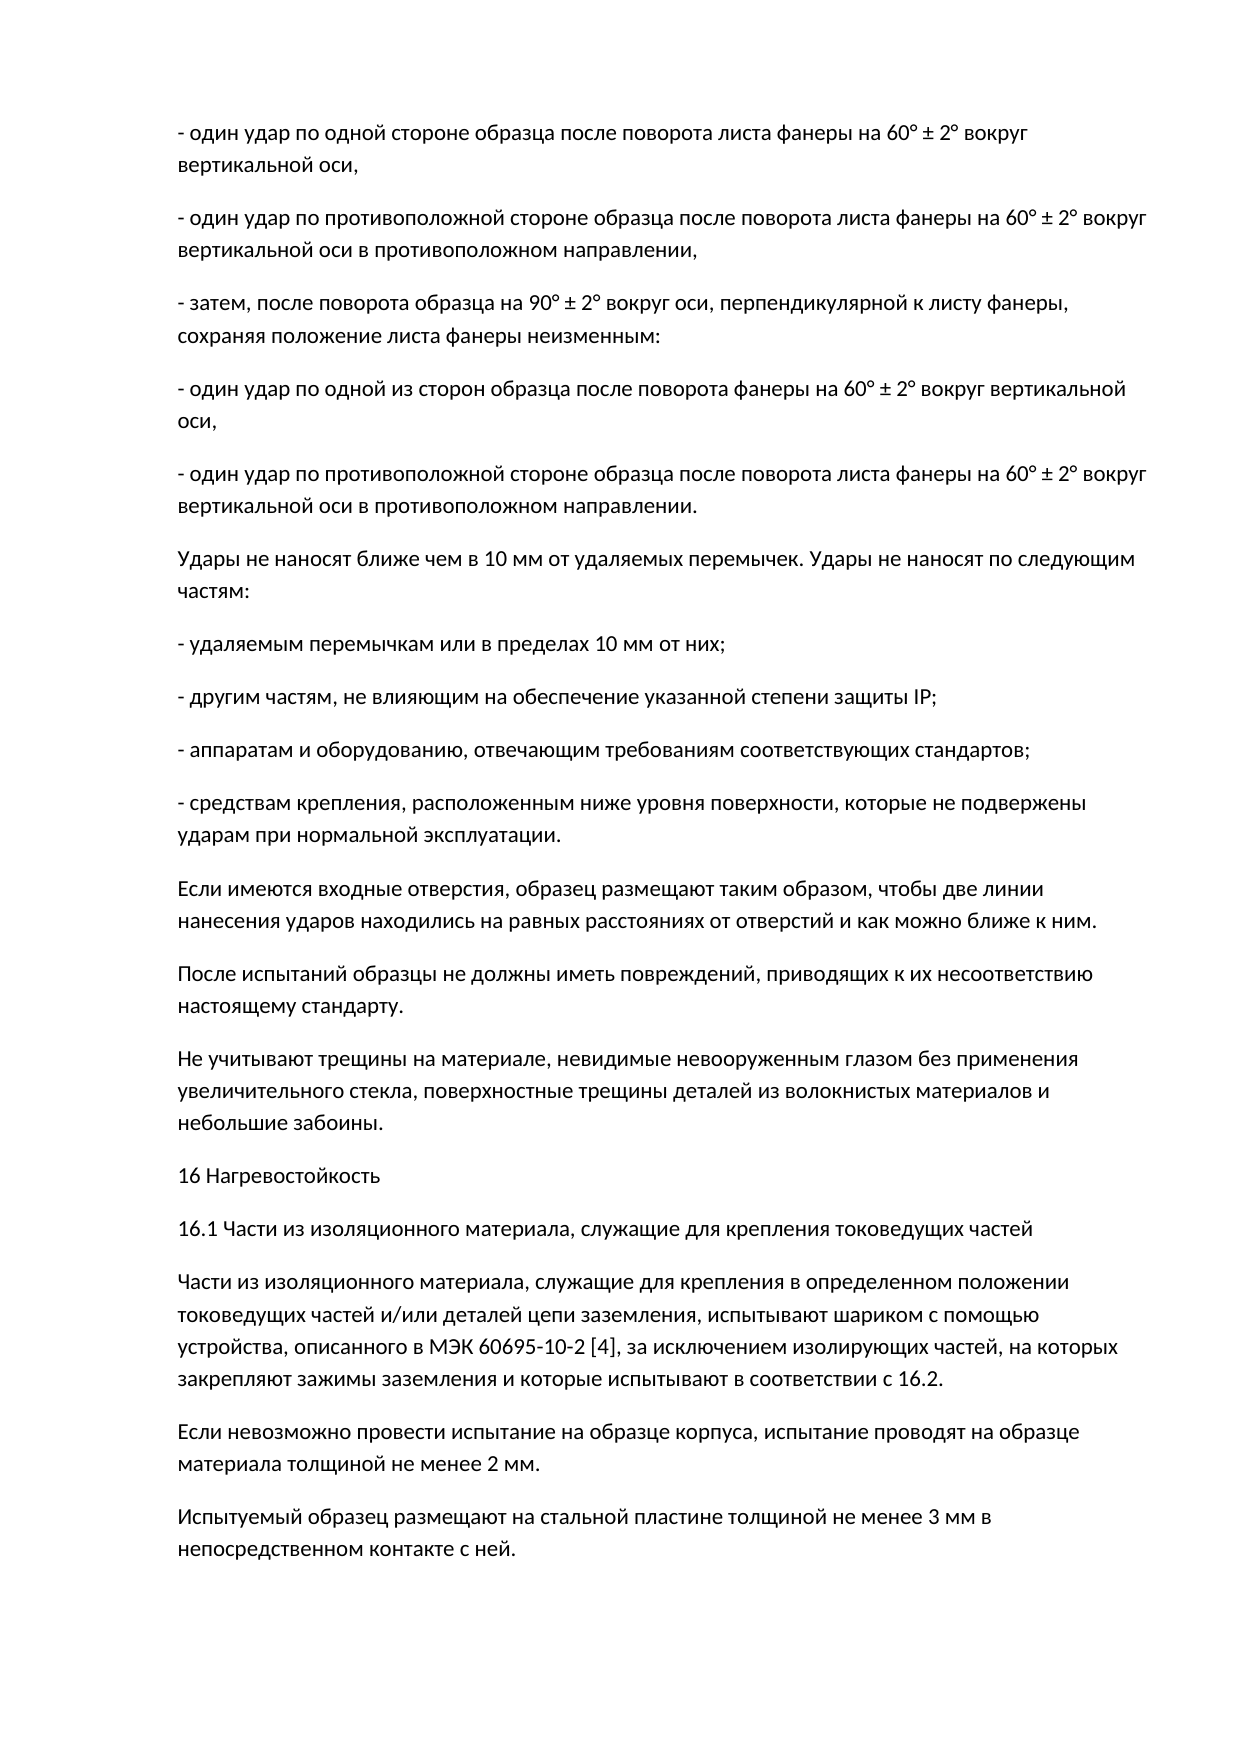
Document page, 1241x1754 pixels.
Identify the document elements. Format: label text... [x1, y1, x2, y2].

text Если невозможно провести испытание на образце корпуса, испытание проводят на образце материала толщиной не менее 2 мм. [177, 1417, 1152, 1477]
text - удаляемым перемычкам или в пределах 10 мм от них; [177, 629, 1152, 657]
text - один удар по одной стороне образца после поворота листа фанеры на 60° ± 2° вокруг вертикальной оси, [177, 118, 1152, 178]
text Если имеются входные отверстия, образец размещают таким образом, чтобы две линии нанесения ударов находились на равных расстояниях от отверстий и как можно ближе к ним. [177, 874, 1152, 934]
text - один удар по противоположной стороне образца после поворота листа фанеры на 60° ± 2° вокруг вертикальной оси в противоположном направлении, [177, 203, 1152, 263]
text - средствам крепления, расположенным ниже уровня поверхности, которые не подвержены ударам при нормальной эксплуатации. [177, 788, 1152, 849]
text - один удар по одной из сторон образца после поворота фанеры на 60° ± 2° вокруг вертикальной оси, [177, 374, 1152, 434]
text Части из изоляционного материала, служащие для крепления в определенном положении токоведущих частей и/или деталей цепи заземления, испытывают шариком с помощью устройства, описанного в МЭК 60695-10-2 [4], за исключением изолирующих частей, на которых закрепляют зажимы заземления и которые испытывают в соответствии с 16.2. [177, 1267, 1152, 1392]
text Испытуемый образец размещают на стальной пластине толщиной не менее 3 мм в непосредственном контакте с ней. [177, 1502, 1152, 1562]
text - другим частям, не влияющим на обеспечение указанной степени защиты IP; [177, 682, 1152, 710]
text Не учитывают трещины на материале, невидимые невооруженным глазом без применения увеличительного стекла, поверхностные трещины деталей из волокнистых материалов и небольшие забоины. [177, 1044, 1152, 1136]
text 16.1 Части из изоляционного материала, служащие для крепления токоведущих частей [177, 1214, 1152, 1242]
text После испытаний образцы не должны иметь повреждений, приводящих к их несоответствию настоящему стандарту. [177, 959, 1152, 1019]
text - затем, после поворота образца на 90° ± 2° вокруг оси, перпендикулярной к листу фанеры, сохраняя положение листа фанеры неизменным: [177, 288, 1152, 349]
text - один удар по противоположной стороне образца после поворота листа фанеры на 60° ± 2° вокруг вертикальной оси в противоположном направлении. [177, 459, 1152, 519]
text Удары не наносят ближе чем в 10 мм от удаляемых перемычек. Удары не наносят по следующим частям: [177, 544, 1152, 604]
text - аппаратам и оборудованию, отвечающим требованиям соответствующих стандартов; [177, 735, 1152, 763]
text 16 Нагревостойкость [177, 1161, 1152, 1189]
